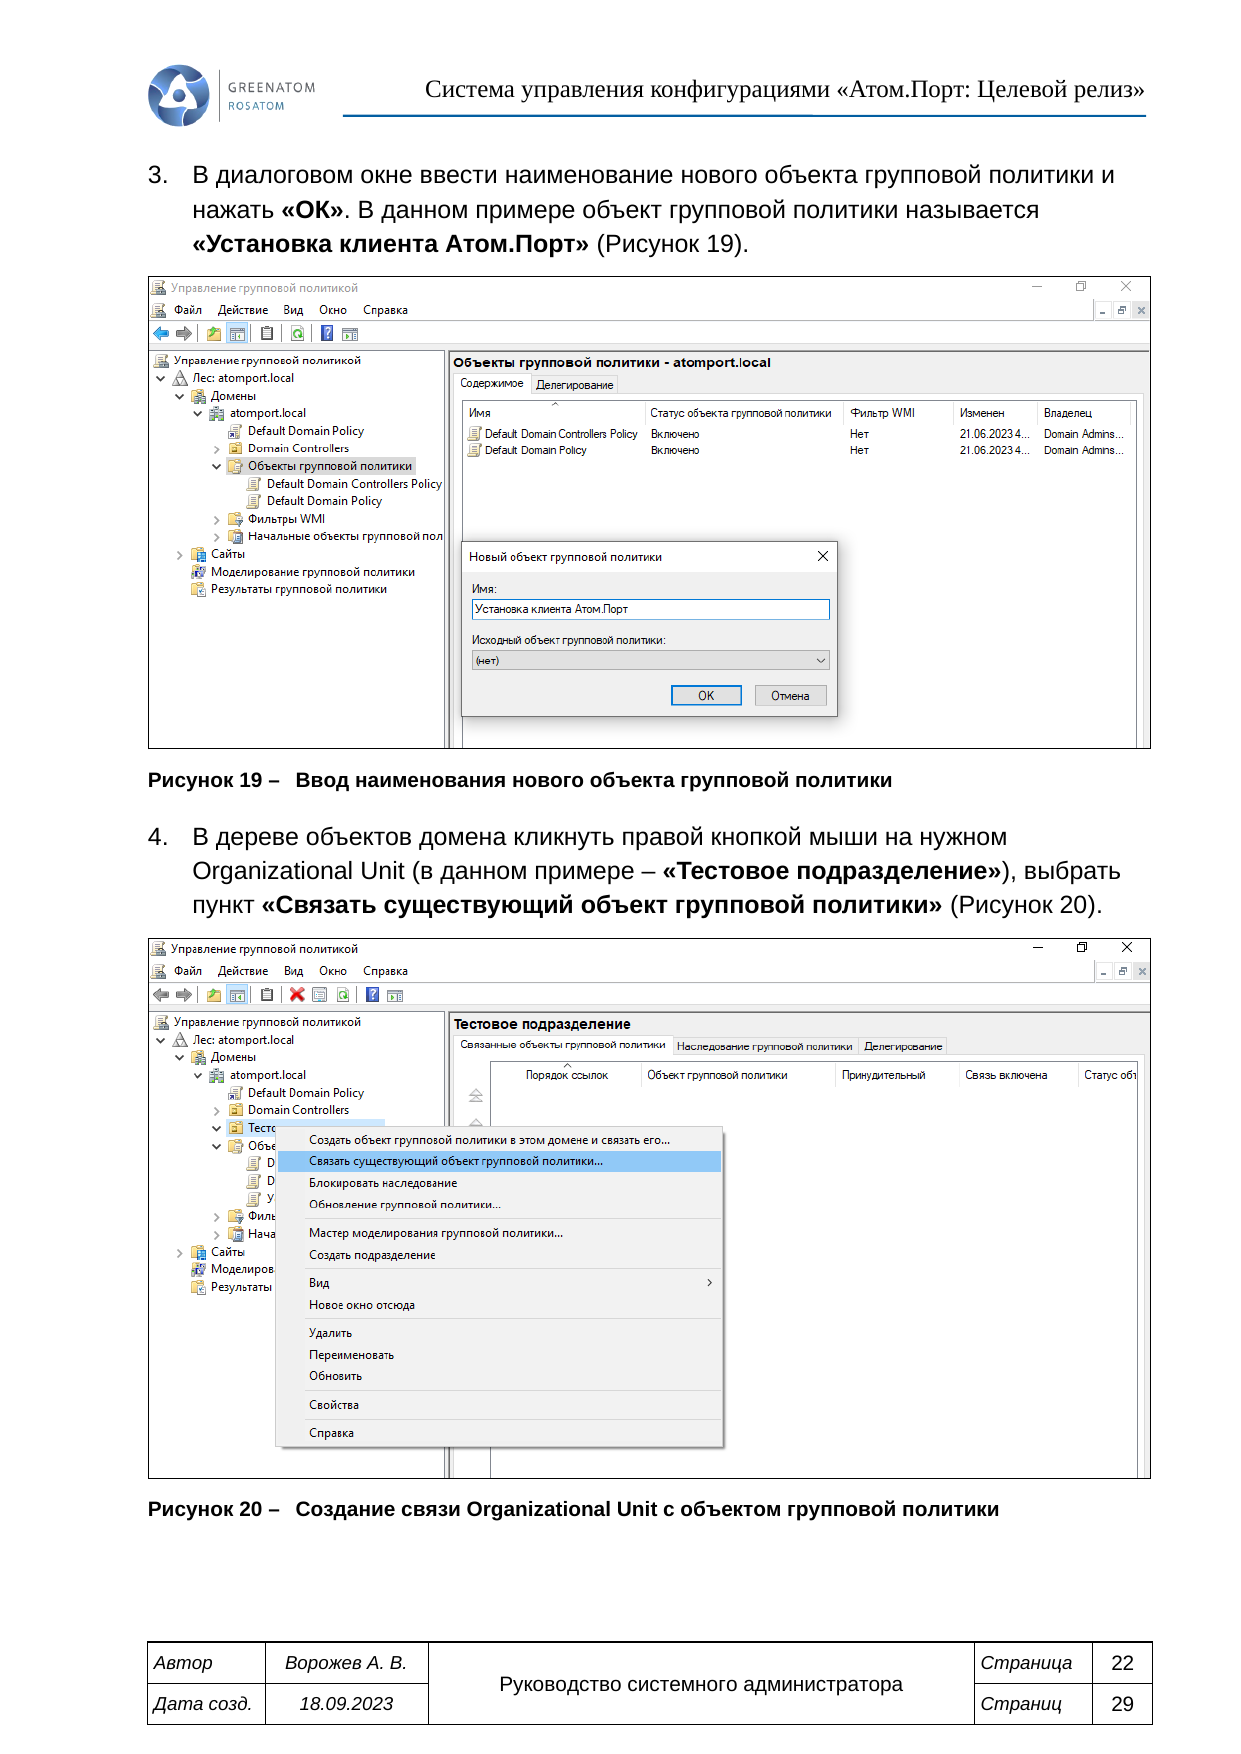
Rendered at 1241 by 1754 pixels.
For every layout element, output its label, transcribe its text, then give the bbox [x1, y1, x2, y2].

list В дереве объектов домена кликнуть правой кнопкой мыши на нужном Organizational Unit (в данном примере – «Тестовое подразделение»), выбрать пункт «Связать существующий объект групповой политики» (Рисунок 20). [148, 821, 1152, 919]
picture [149, 277, 1150, 748]
picture [133, 50, 322, 139]
picture [149, 939, 1150, 1478]
text Рисунок 20 – Создание связи Organizational Unit с объектом групповой политики [148, 1497, 1152, 1521]
list В диалоговом окне ввести наименование нового объекта групповой политики и нажать «ОК». В данном примере объект групповой политики называется «Установка клиента Атом.Порт» (Рисунок 19). [148, 160, 1152, 258]
text Рисунок 19 – Ввод наименования нового объекта групповой политики [148, 768, 1152, 792]
